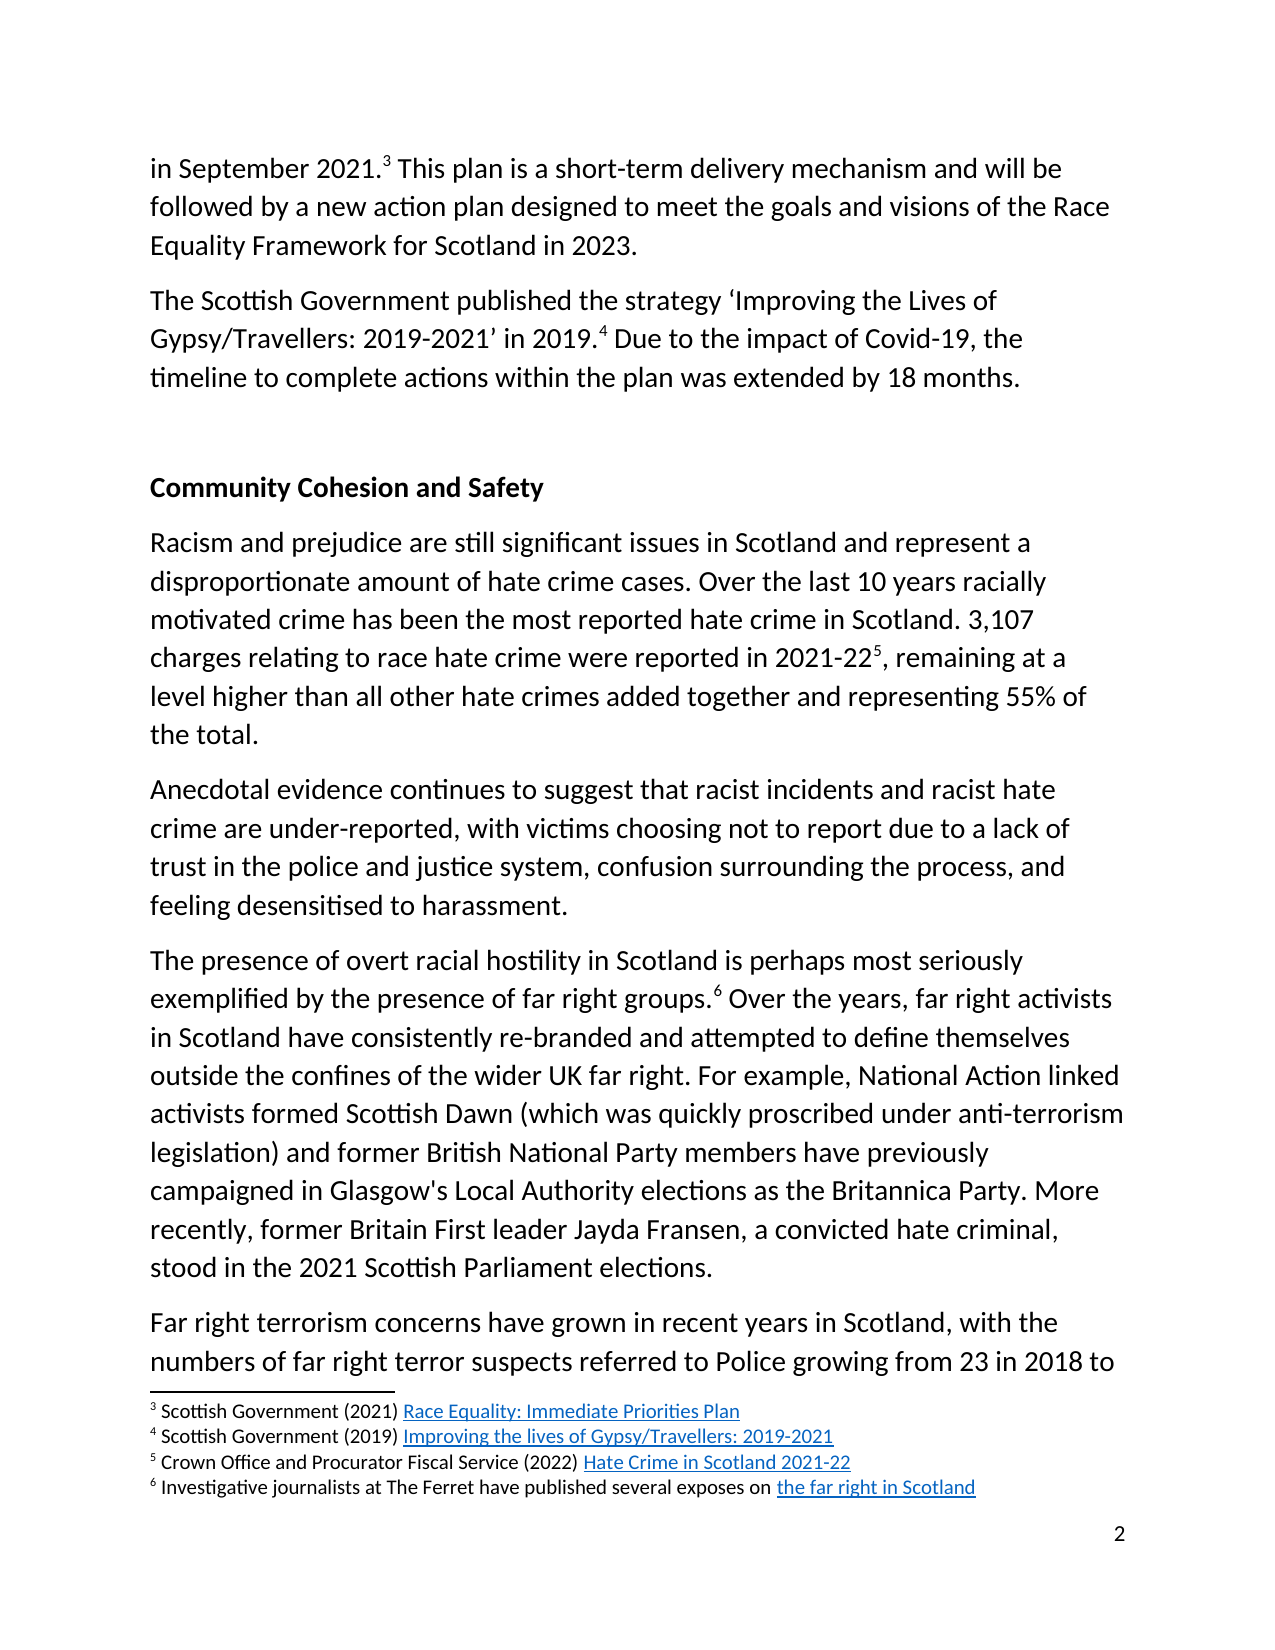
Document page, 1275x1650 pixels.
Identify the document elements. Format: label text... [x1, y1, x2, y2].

text Racism and prejudice are still significant issues in Scotland and represent a disproportionate amount of hate crime cases. Over the last 10 years racially motivated crime has been the most reported hate crime in Scotland. 3,107 charges relating to race hate crime were reported in 2021-22, remaining at a level higher than all other hate crimes added together and representing 55% of the total. [150, 524, 1125, 752]
text Community Cohesion and Safety [150, 469, 1125, 505]
text The Scottish Government published the strategy ‘Improving the Lives of Gypsy/Travellers: 2019-2021’ in 2019. Due to the impact of Covid-19, the timeline to complete actions within the plan was extended by 18 months. [150, 282, 1125, 394]
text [150, 150, 1125, 262]
text Anecdotal evidence continues to suggest that racist incidents and racist hate crime are under-reported, with victims choosing not to report due to a lack of trust in the police and justice system, confusion surrounding the process, and feeling desensitised to harassment. [150, 771, 1125, 922]
text The presence of overt racial hostility in Scotland is perhaps most seriously exemplified by the presence of far right groups. Over the years, far right activists in Scotland have consistently re-branded and attempted to define themselves outside the confines of the wider UK far right. For example, National Action linked activists formed Scottish Dawn (which was quickly proscribed under anti-terrorism legislation) and former British National Party members have previously campaigned in Glasgow's Local Authority elections as the Britannica Party. More recently, former Britain First leader Jayda Fransen, a convicted hate criminal, stood in the 2021 Scottish Parliament elections. [150, 942, 1125, 1285]
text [150, 1304, 1125, 1378]
